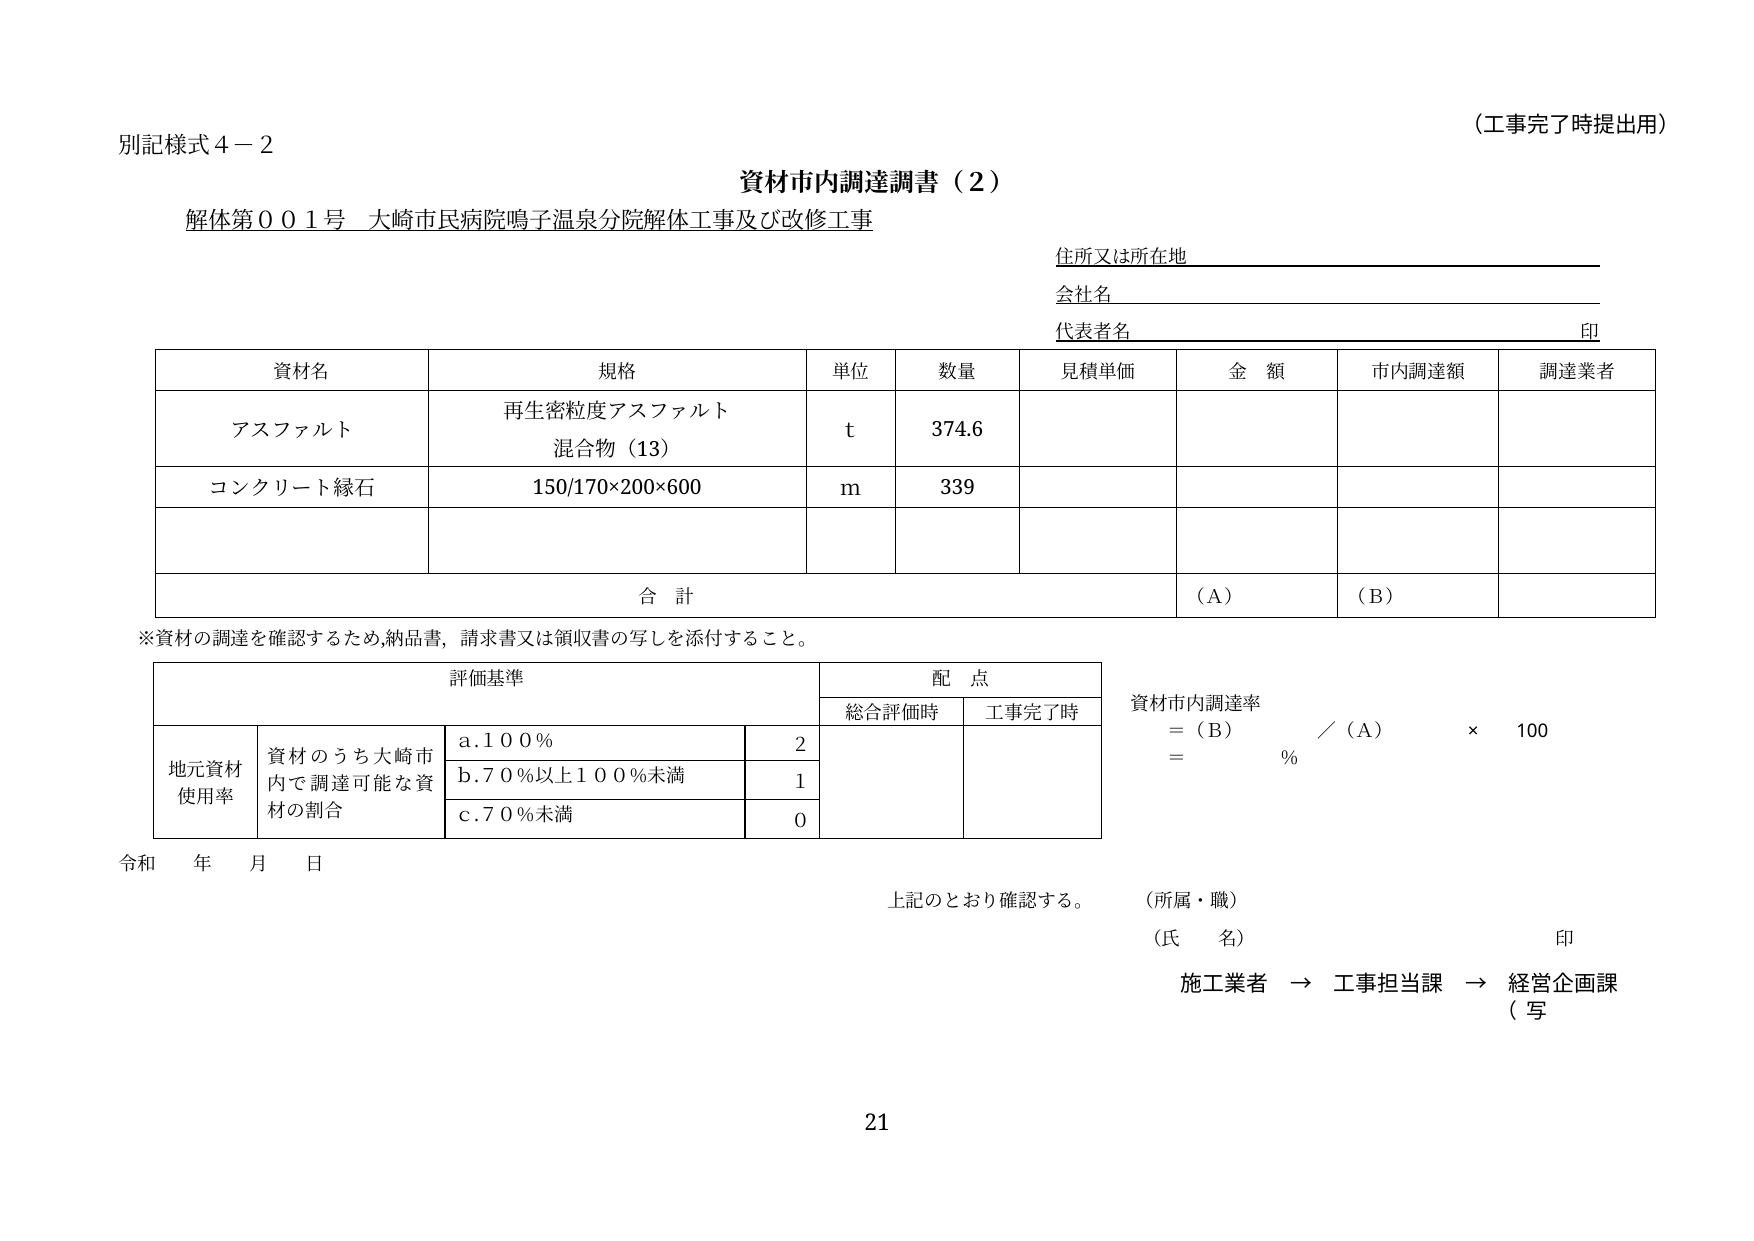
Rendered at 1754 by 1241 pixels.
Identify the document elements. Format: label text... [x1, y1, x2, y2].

table_cell [429, 508, 806, 573]
table_header 規格 [429, 350, 806, 390]
table_cell 総合評価時 [820, 698, 963, 725]
table_cell （Ｂ） [1338, 574, 1498, 617]
table_cell [1020, 391, 1176, 466]
table_cell [1499, 574, 1655, 617]
table_cell アスファルト [156, 391, 428, 466]
table_header 資材市内調達率 ＝（Ｂ） ／（Ａ） × 100 ＝ ％ [1102, 662, 1682, 838]
table_cell ２ [746, 726, 819, 760]
table_header 評価基準 [154, 663, 819, 725]
table_header 金 額 [1177, 350, 1337, 390]
table_cell [1177, 508, 1337, 573]
table_cell コンクリート縁石 [156, 467, 428, 507]
table_cell ｔ [807, 391, 895, 466]
table_header 数量 [896, 350, 1019, 390]
table_cell [964, 726, 1101, 838]
table_cell 再生密粒度アスファルト 混合物（13） [429, 391, 806, 466]
text 令和 年 月 日 [118, 656, 1636, 881]
text ※資材の調達を確認するため,納品書，請求書又は領収書の写しを添付すること。 [118, 618, 1636, 656]
table_cell ａ.１００％ [446, 726, 744, 760]
text 住所又は所在地 [118, 237, 1636, 274]
text 代表者名 印 [118, 312, 1636, 349]
table_cell ｂ.７０％以上１００％未満 [446, 761, 744, 799]
text （氏 名） 印 [158, 918, 1636, 956]
table_cell [1020, 467, 1176, 507]
table_cell [896, 508, 1019, 573]
table_cell [1177, 467, 1337, 507]
table_cell １ [746, 761, 819, 799]
table_cell [156, 508, 428, 573]
table_cell [1177, 391, 1337, 466]
table_cell 合 計 [156, 574, 1176, 617]
table_cell [820, 726, 963, 838]
table_cell 339 [896, 467, 1019, 507]
table_cell [807, 508, 895, 573]
table_cell [1499, 467, 1655, 507]
table_cell ｃ.７０％未満 [446, 800, 744, 838]
text 上記のとおり確認する。 （所属・職） [118, 881, 1636, 918]
table_cell 資材のうち大崎市内で調達可能な資材の割合 [258, 726, 444, 838]
table_cell （Ａ） [1177, 574, 1337, 617]
table_cell [1338, 467, 1498, 507]
table_cell 地元資材使用率 [154, 726, 257, 838]
table_cell [1338, 508, 1498, 573]
table_cell 150/170×200×600 [429, 467, 806, 507]
text 解体第００１号 大崎市民病院鳴子温泉分院解体工事及び改修工事 [118, 199, 1636, 237]
table_cell [1499, 391, 1655, 466]
table_header 市内調達額 [1338, 350, 1498, 390]
table_header 見積単価 [1020, 350, 1176, 390]
table_cell ０ [746, 800, 819, 838]
text 別記様式４－２ [118, 124, 1636, 162]
table_cell [1499, 508, 1655, 573]
table_header 調達業者 [1499, 350, 1655, 390]
table_header 配 点 [820, 663, 1101, 697]
table_cell [1338, 391, 1498, 466]
table_cell ｍ [807, 467, 895, 507]
text 資材市内調達調書（２） [118, 162, 1636, 199]
table_cell 工事完了時 [964, 698, 1101, 725]
table_cell 374.6 [896, 391, 1019, 466]
table_header 資材名 [156, 350, 428, 390]
table_header 単位 [807, 350, 895, 390]
table_cell [1020, 508, 1176, 573]
text 会社名 [118, 274, 1636, 312]
